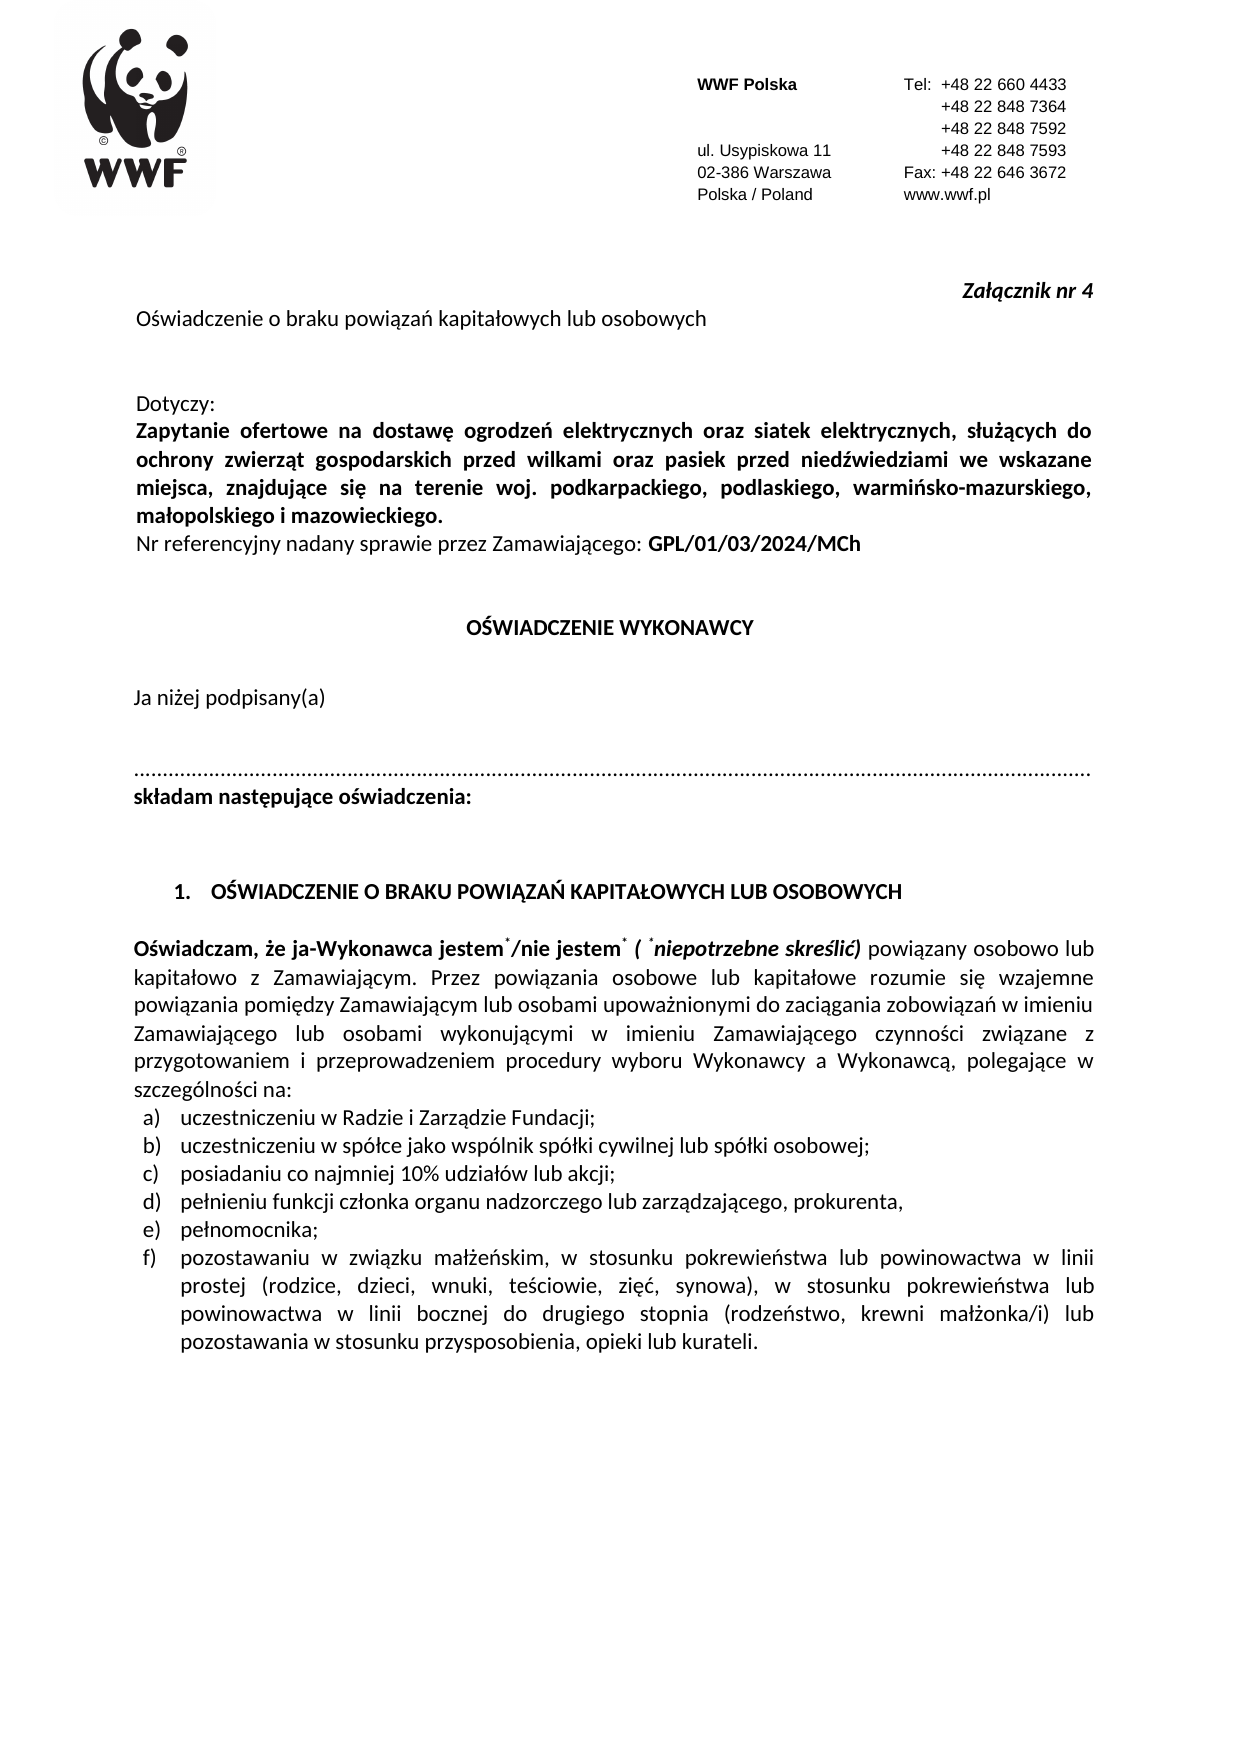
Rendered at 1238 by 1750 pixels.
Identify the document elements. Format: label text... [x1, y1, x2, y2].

text ...................................................................................................................................................................... składam następujące oświadczenia: [133, 754, 1095, 810]
text Nr referencyjny nadany sprawie przez Zamawiającego: GPL/01/03/2024/MCh [136, 529, 1093, 557]
subtitle OŚWIADCZENIE WYKONAWCY [136, 613, 1084, 641]
picture [53, 0, 217, 216]
list pełnieniu funkcji członka organu nadzorczego lub zarządzającego, prokurenta, [143, 1187, 1096, 1215]
list pozostawaniu w związku małżeńskim, w stosunku pokrewieństwa lub powinowactwa w linii prostej (rodzice, dzieci, wnuki, teściowie, zięć, synowa), w stosunku pokrewieństwa lub powinowactwa w linii bocznej do drugiego stopnia (rodzeństwo, krewni małżonka/i) lub pozostawania w stosunku przysposobienia, opieki lub kurateli. [143, 1243, 1096, 1355]
list posiadaniu co najmniej 10% udziałów lub akcji; [143, 1159, 1096, 1187]
text Oświadczam, że ja-Wykonawca jestem*/nie jestem* ( *niepotrzebne skreślić) powiązany osobowo lub kapitałowo z Zamawiającym. Przez powiązania osobowe lub kapitałowe rozumie się wzajemne powiązania pomiędzy Zamawiającym lub osobami upoważnionymi do zaciągania zobowiązań w imieniu Zamawiającego lub osobami wykonującymi w imieniu Zamawiającego czynności związane z przygotowaniem i przeprowadzeniem procedury wyboru Wykonawcy a Wykonawcą, polegające w szczególności na: [133, 934, 1095, 1103]
list pełnomocnika; [143, 1215, 1096, 1243]
list uczestniczeniu w spółce jako wspólnik spółki cywilnej lub spółki osobowej; [143, 1131, 1096, 1159]
list uczestniczeniu w Radzie i Zarządzie Fundacji; [143, 1103, 1096, 1131]
text Zapytanie ofertowe na dostawę ogrodzeń elektrycznych oraz siatek elektrycznych, służących do ochrony zwierząt gospodarskich przed wilkami oraz pasiek przed niedźwiedziami we wskazane miejsca, znajdujące się na terenie woj. podkarpackiego, podlaskiego, warmińsko-mazurskiego, małopolskiego i mazowieckiego. [136, 417, 1093, 529]
text Ja niżej podpisany(a) [133, 683, 1095, 711]
list OŚWIADCZENIE O BRAKU POWIĄZAŃ KAPITAŁOWYCH LUB OSOBOWYCH [173, 877, 1093, 905]
text Dotyczy: [136, 389, 1093, 417]
text Oświadczenie o braku powiązań kapitałowych lub osobowych [136, 304, 1095, 333]
text Załącznik nr 4 [136, 277, 1095, 304]
